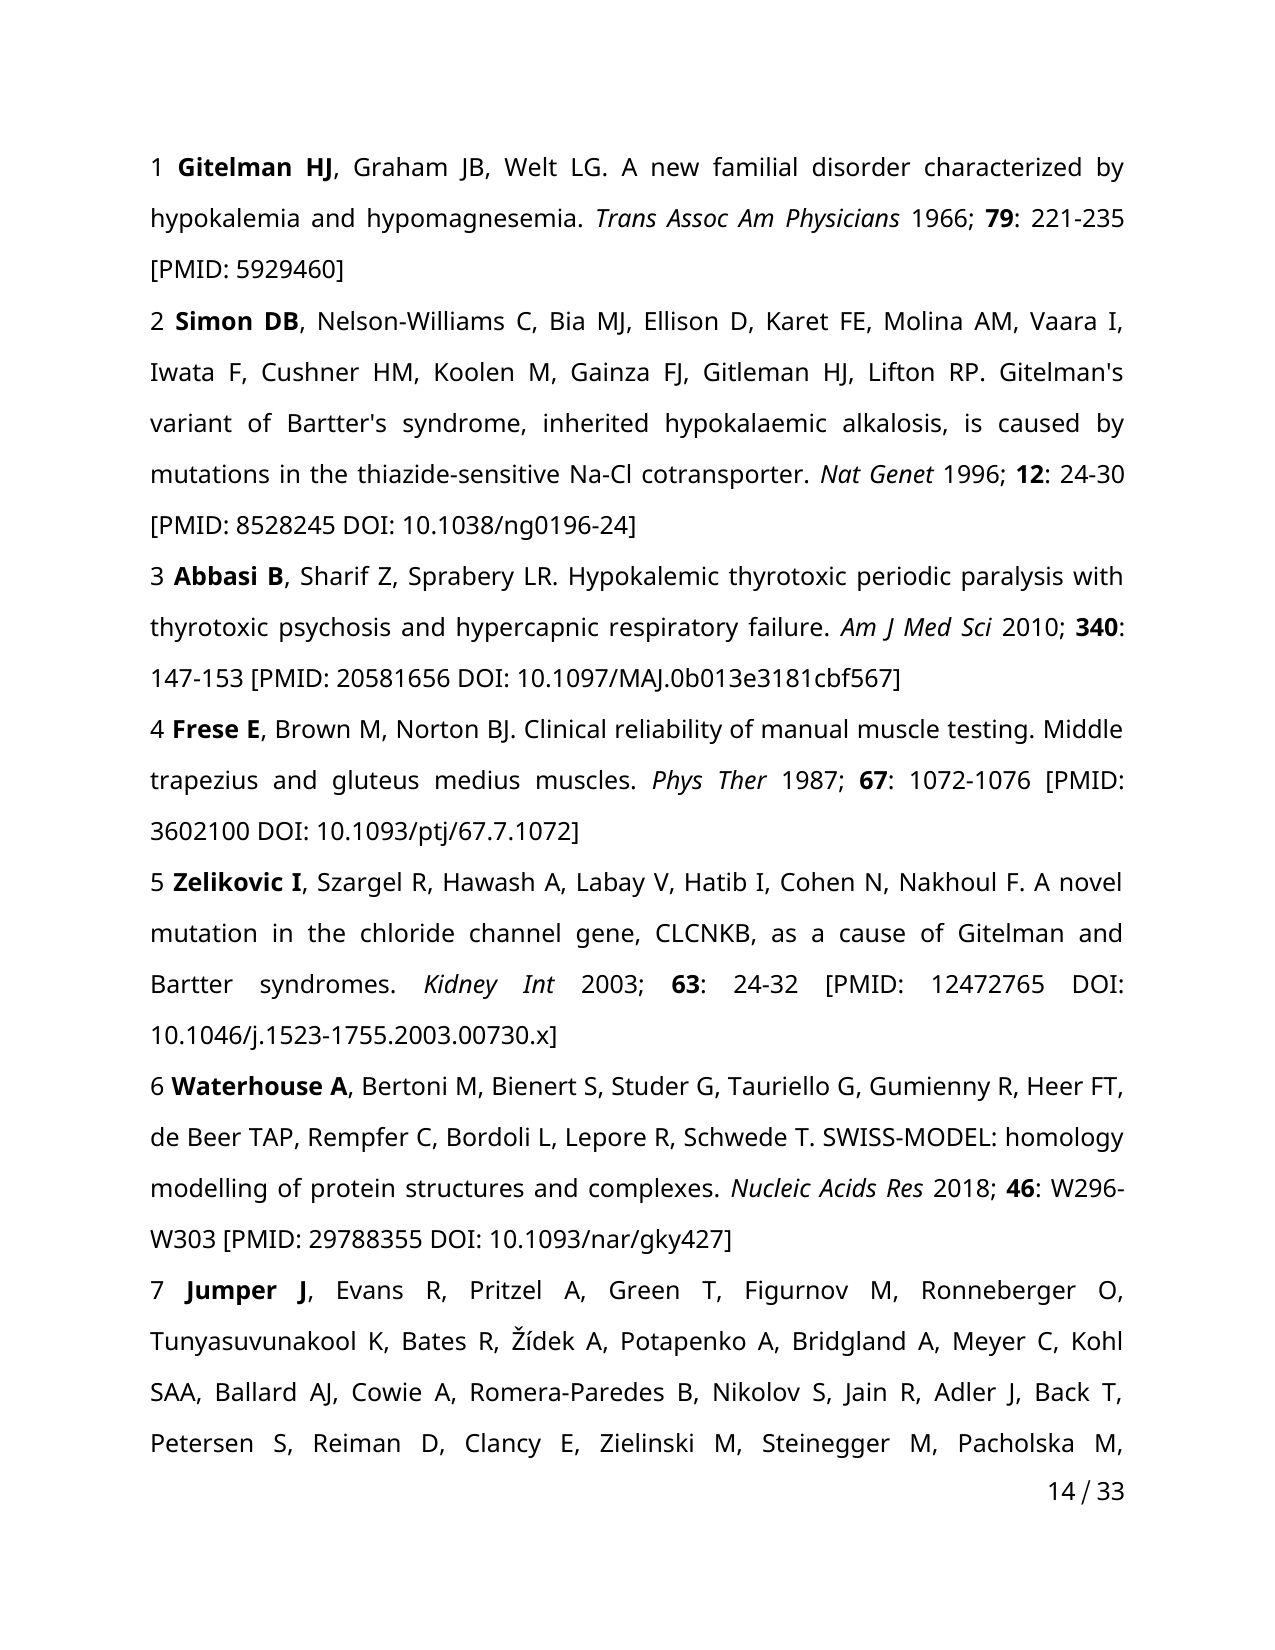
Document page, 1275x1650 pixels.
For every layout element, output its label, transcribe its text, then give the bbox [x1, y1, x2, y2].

text 4 Frese E, Brown M, Norton BJ. Clinical reliability of manual muscle testing. Middle trapezius and gluteus medius muscles. Phys Ther 1987; 67: 1072-1076 [PMID: 3602100 DOI: 10.1093/ptj/67.7.1072] [150, 711, 1125, 848]
text 1 Gitelman HJ, Graham JB, Welt LG. A new familial disorder characterized by hypokalemia and hypomagnesemia. Trans Assoc Am Physicians 1966; 79: 221-235 [PMID: 5929460] [150, 150, 1125, 286]
text 3 Abbasi B, Sharif Z, Sprabery LR. Hypokalemic thyrotoxic periodic paralysis with thyrotoxic psychosis and hypercapnic respiratory failure. Am J Med Sci 2010; 340: 147-153 [PMID: 20581656 DOI: 10.1097/MAJ.0b013e3181cbf567] [150, 558, 1125, 694]
text 6 Waterhouse A, Bertoni M, Bienert S, Studer G, Tauriello G, Gumienny R, Heer FT, de Beer TAP, Rempfer C, Bordoli L, Lepore R, Schwede T. SWISS-MODEL: homology modelling of protein structures and complexes. Nucleic Acids Res 2018; 46: W296-W303 [PMID: 29788355 DOI: 10.1093/nar/gky427] [150, 1069, 1125, 1256]
text 5 Zelikovic I, Szargel R, Hawash A, Labay V, Hatib I, Cohen N, Nakhoul F. A novel mutation in the chloride channel gene, CLCNKB, as a cause of Gitelman and Bartter syndromes. Kidney Int 2003; 63: 24-32 [PMID: 12472765 DOI: 10.1046/j.1523-1755.2003.00730.x] [150, 864, 1125, 1052]
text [150, 1273, 1125, 1460]
text 2 Simon DB, Nelson-Williams C, Bia MJ, Ellison D, Karet FE, Molina AM, Vaara I, Iwata F, Cushner HM, Koolen M, Gainza FJ, Gitleman HJ, Lifton RP. Gitelman's variant of Bartter's syndrome, inherited hypokalaemic alkalosis, is caused by mutations in the thiazide-sensitive Na-Cl cotransporter. Nat Genet 1996; 12: 24-30 [PMID: 8528245 DOI: 10.1038/ng0196-24] [150, 303, 1125, 541]
